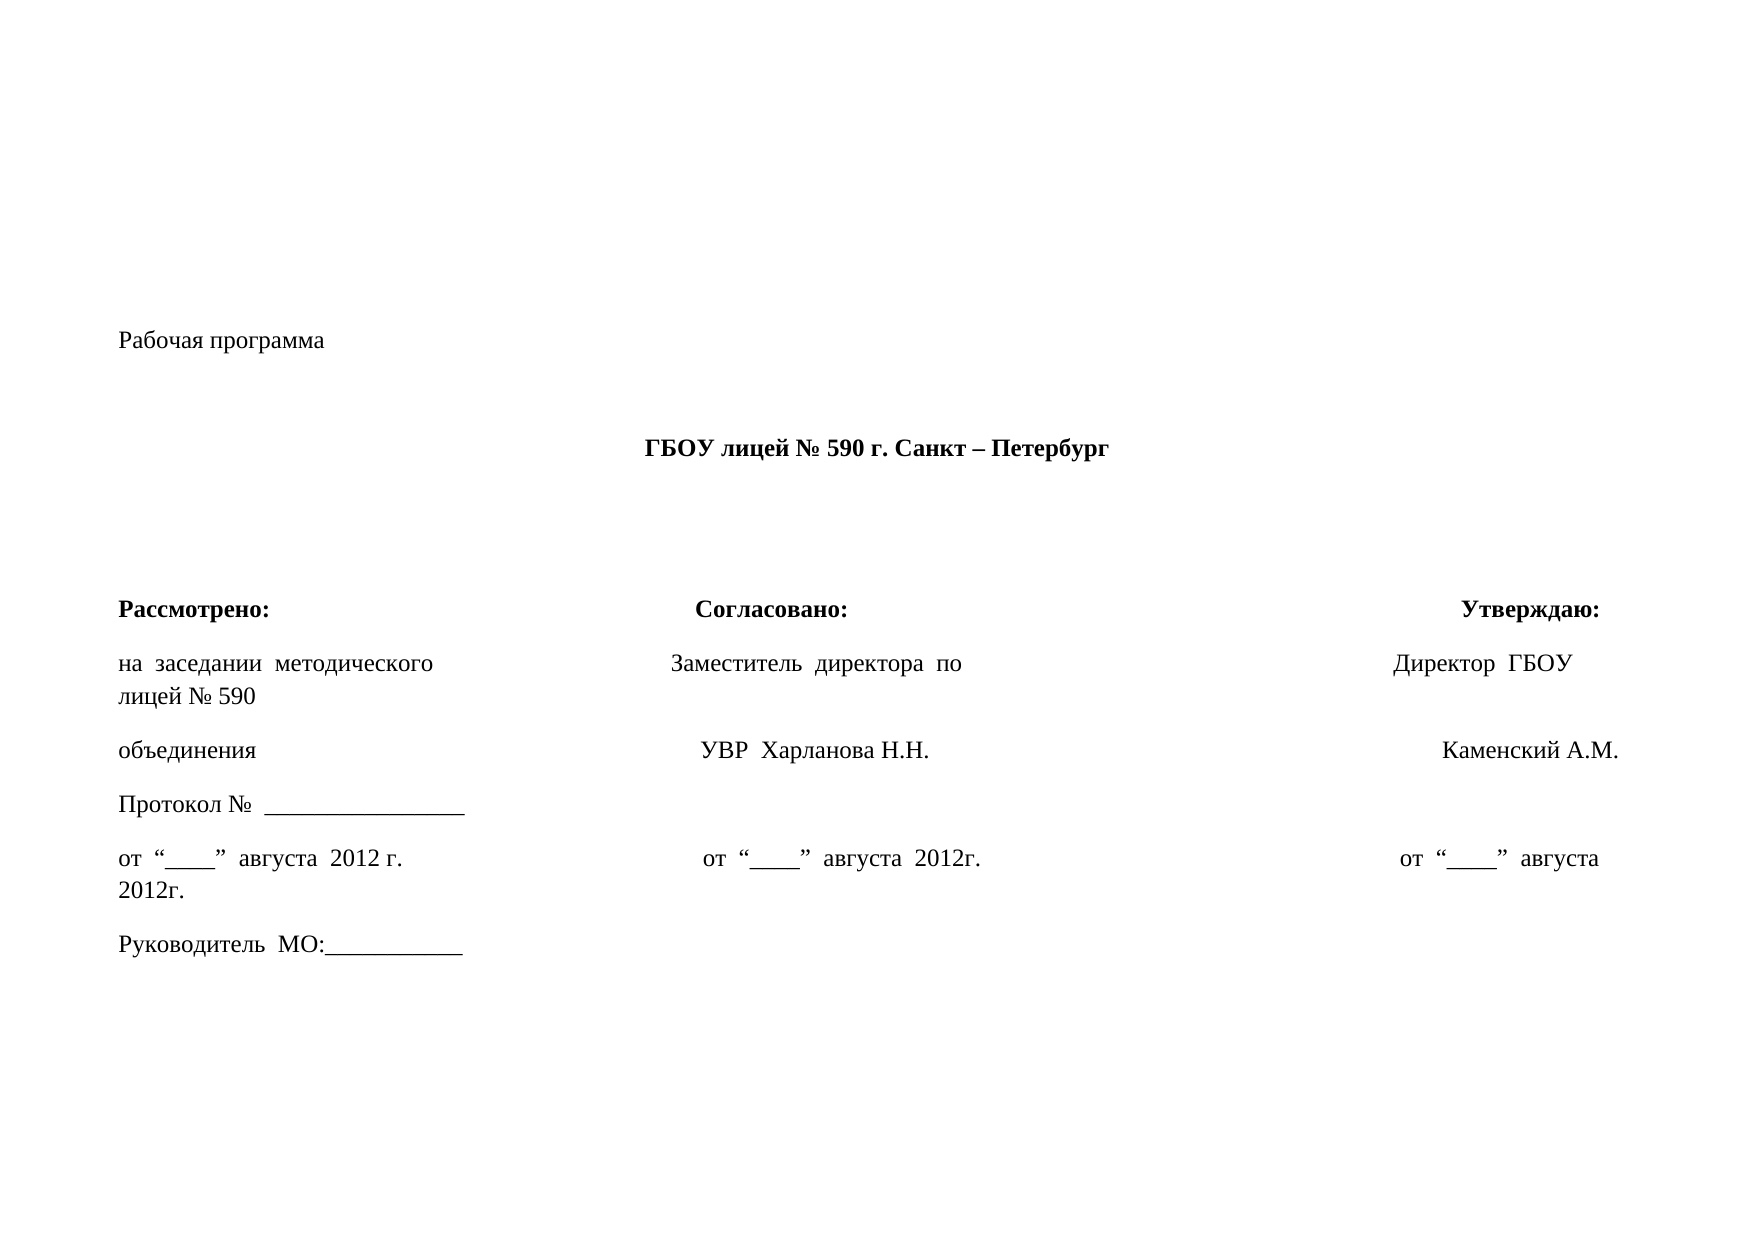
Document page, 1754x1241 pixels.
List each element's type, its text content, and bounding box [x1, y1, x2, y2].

text ГБОУ лицей № 590 г. Санкт – Петербург [118, 433, 1636, 461]
text Протокол № ________________ [118, 789, 1636, 817]
text Руководитель МО:___________ [118, 929, 1636, 958]
text Рабочая программа [118, 325, 1636, 354]
text Рассмотрено: Согласовано: Утверждаю: [118, 594, 1636, 623]
text от “____” августа 2012 г. от “____” августа 2012г. от “____” августа 2012г. [118, 843, 1636, 904]
text объединения УВР Харланова Н.Н. Каменский А.М. [118, 735, 1636, 764]
text на заседании методического Заместитель директора по Директор ГБОУ лицей № 590 [118, 648, 1636, 710]
